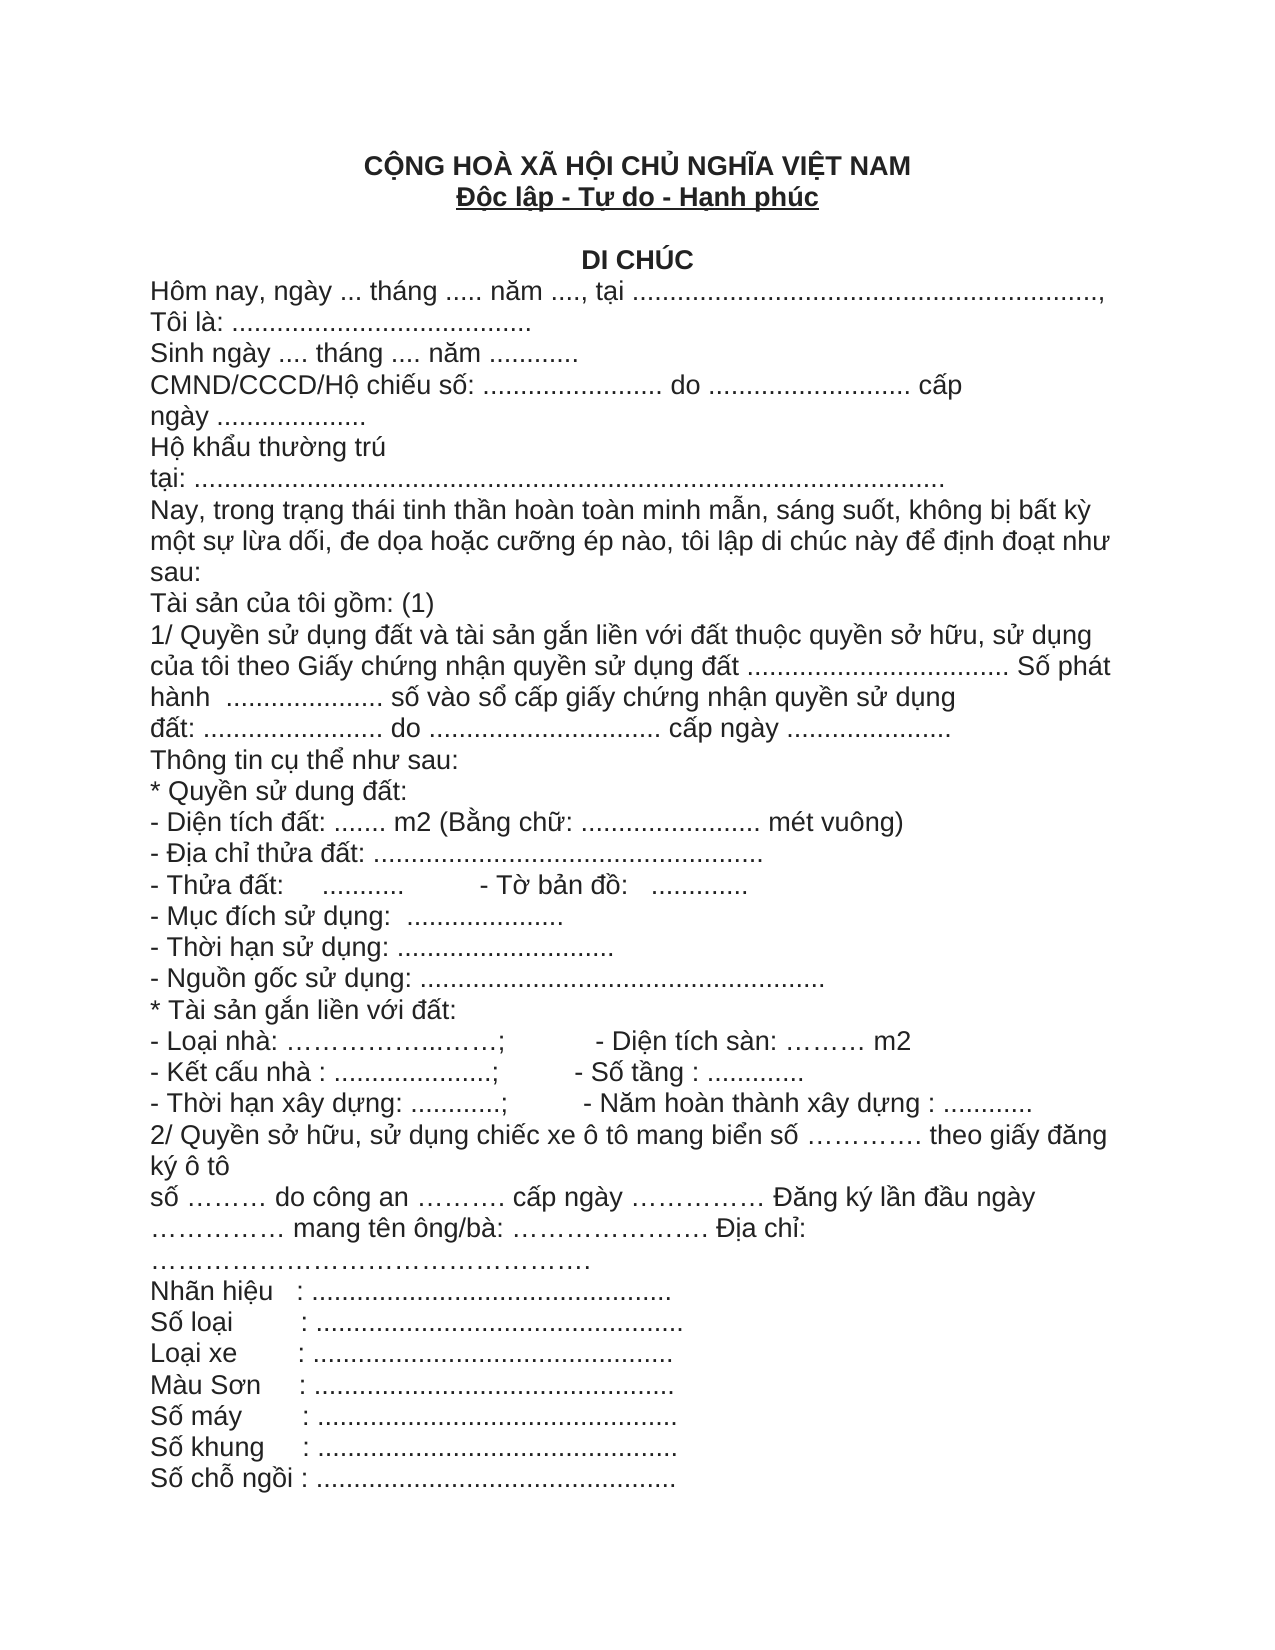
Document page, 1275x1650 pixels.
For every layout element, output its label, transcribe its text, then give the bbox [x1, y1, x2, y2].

text - Kết cấu nhà : .....................; - Số tầng : ............. [150, 1056, 1125, 1087]
text * Quyền sử dung đất: [150, 775, 1125, 806]
text - Thời hạn xây dựng: ............; - Năm hoàn thành xây dựng : ............ [150, 1087, 1125, 1119]
text - Mục đích sử dụng: ..................... [150, 900, 1125, 931]
text CỘNG HOÀ XÃ HỘI CHỦ NGHĨA VIỆT NAM [150, 150, 1125, 181]
text CMND/CCCD/Hộ chiếu số: ........................ do ........................... cấp ngày .................... [150, 369, 1125, 431]
text Nhãn hiệu : ................................................ [150, 1275, 1125, 1306]
text Số khung : ................................................ [150, 1431, 1125, 1462]
text - Địa chỉ thửa đất: .................................................... [150, 837, 1125, 869]
text * Tài sản gắn liền với đất: [150, 994, 1125, 1025]
text - Nguồn gốc sử dụng: ...................................................... [150, 962, 1125, 994]
text số ……… do công an ………. cấp ngày …………… Đăng ký lần đầu ngày …………… mang tên ông/bà: …………………. Địa chỉ: …………………………………………. [150, 1181, 1125, 1275]
text Tôi là: ........................................ [150, 306, 1125, 337]
text 1/ Quyền sử dụng đất và tài sản gắn liền với đất thuộc quyền sở hữu, sử dụng của tôi theo Giấy chứng nhận quyền sử dụng đất ................................... Số phát hành ..................... số vào sổ cấp giấy chứng nhận quyền sử dụng đất: ........................ do ............................... cấp ngày ...................... [150, 619, 1125, 744]
text Loại xe : ................................................ [150, 1337, 1125, 1369]
text Màu Sơn : ................................................ [150, 1369, 1125, 1400]
text DI CHÚC [150, 244, 1125, 275]
text Số máy : ................................................ [150, 1400, 1125, 1431]
text Số chỗ ngồi : ................................................ [150, 1462, 1125, 1494]
text Hôm nay, ngày ... tháng ..... năm ...., tại .............................................................., [150, 275, 1125, 306]
text Sinh ngày .... tháng .... năm ............ [150, 337, 1125, 369]
text Số loại : ................................................. [150, 1306, 1125, 1337]
text Nay, trong trạng thái tinh thần hoàn toàn minh mẫn, sáng suốt, không bị bất kỳ một sự lừa dối, đe dọa hoặc cưỡng ép nào, tôi lập di chúc này để định đoạt như sau: [150, 494, 1125, 587]
text Tài sản của tôi gồm: (1) [150, 587, 1125, 619]
text - Loại nhà: ……………...……; - Diện tích sàn: ……… m2 [150, 1025, 1125, 1056]
text Thông tin cụ thể như sau: [150, 744, 1125, 775]
text Độc lập - Tự do - Hạnh phúc [150, 181, 1125, 212]
text - Thời hạn sử dụng: ............................. [150, 931, 1125, 962]
text Hộ khẩu thường trú tại: .................................................................................................... [150, 431, 1125, 494]
text - Thửa đất: ........... - Tờ bản đồ: ............. [150, 869, 1125, 900]
text - Diện tích đất: ....... m2 (Bằng chữ: ........................ mét vuông) [150, 806, 1125, 837]
text 2/ Quyền sở hữu, sử dụng chiếc xe ô tô mang biển số …………. theo giấy đăng ký ô tô [150, 1119, 1125, 1181]
